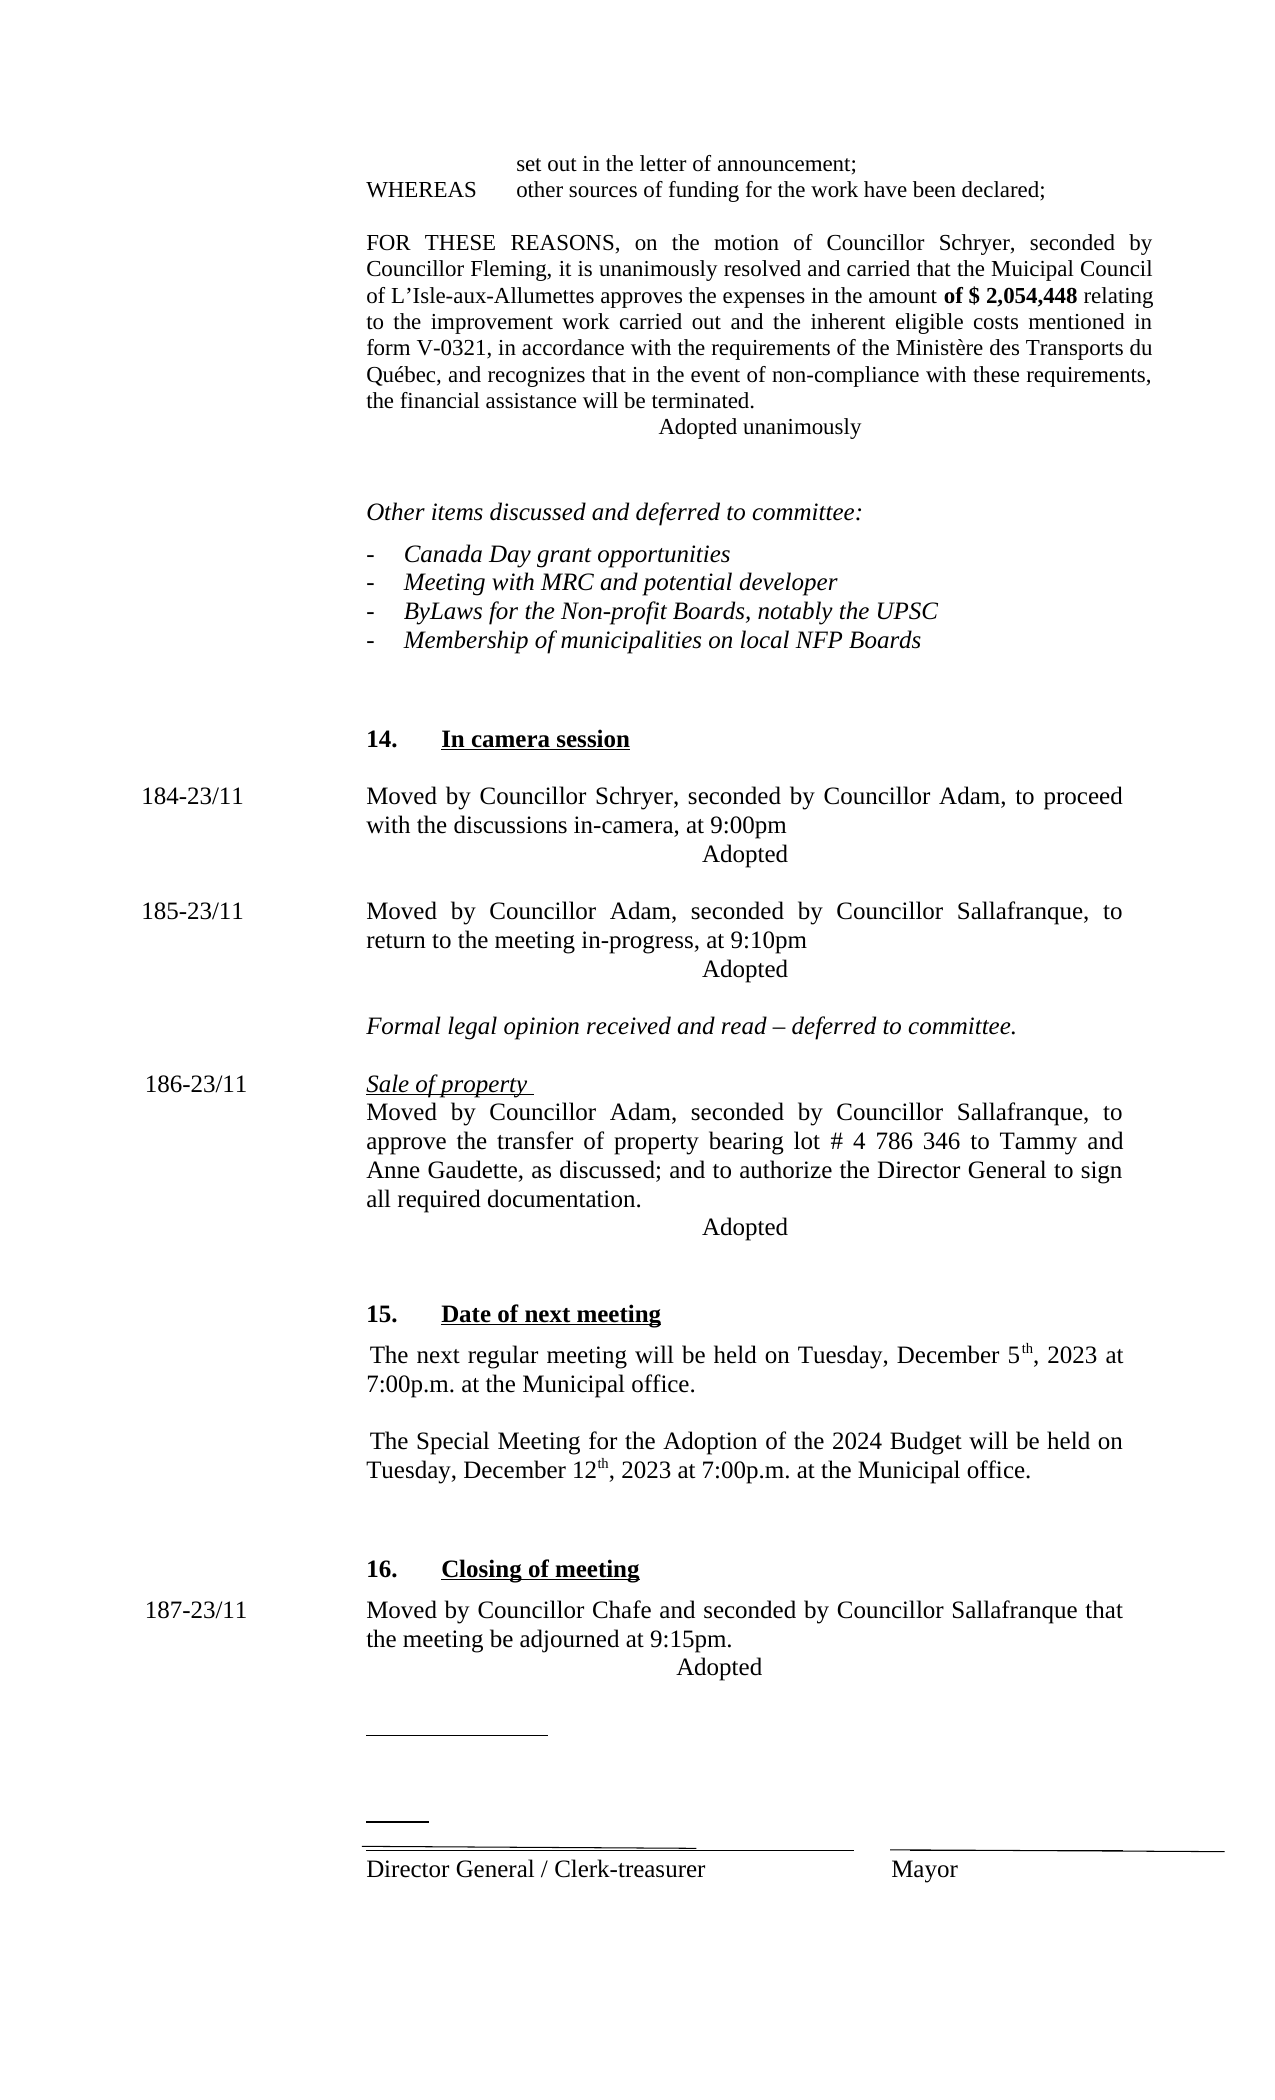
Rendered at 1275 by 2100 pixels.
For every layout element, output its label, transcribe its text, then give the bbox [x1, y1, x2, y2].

text The Special Meeting for the Adoption of the 2024 Budget will be held on Tuesday, December 12th, 2023 at 7:00p.m. at the Municipal office. [366, 1426, 1123, 1484]
text 14. In camera session [366, 724, 1123, 752]
text 186-23/11 Sale of property [144, 1069, 1123, 1097]
text 184-23/11 Moved by Councillor Schryer, seconded by Councillor Adam, to proceed with the discussions in-camera, at 9:00pm [141, 781, 1123, 839]
text Formal legal opinion received and read – deferred to committee. [144, 1011, 1123, 1040]
list Canada Day grant opportunities [366, 539, 1123, 567]
text WHEREAS other sources of funding for the work have been declared; [366, 176, 1153, 203]
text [366, 150, 1153, 176]
text Adopted unanimously [366, 413, 1153, 440]
text Other items discussed and deferred to committee: [366, 497, 1123, 526]
list Membership of municipalities on local NFP Boards [366, 625, 1123, 654]
list ByLaws for the Non-profit Boards, notably the UPSC [366, 596, 1123, 625]
list Meeting with MRC and potential developer [366, 567, 1123, 596]
text 185-23/11 Moved by Councillor Adam, seconded by Councillor Sallafranque, to return to the meeting in-progress, at 9:10pm [141, 896, 1123, 954]
text 15. Date of next meeting [144, 1299, 1123, 1327]
text Adopted [366, 954, 1123, 982]
text Adopted [366, 1652, 1123, 1681]
text FOR THESE REASONS, on the motion of Councillor Schryer, seconded by Councillor Fleming, it is unanimously resolved and carried that the Muicipal Council of L’Isle-aux-Allumettes approves the expenses in the amount of $ 2,054,448 relating to the improvement work carried out and the inherent eligible costs mentioned in form V-0321, in accordance with the requirements of the Ministère des Transports du Québec, and recognizes that in the event of non-compliance with these requirements, the financial assistance will be terminated. [366, 229, 1153, 413]
text Director General / Clerk-treasurer Mayor [366, 1825, 1123, 1882]
text 16. Closing of meeting [366, 1554, 1123, 1582]
text Moved by Councillor Adam, seconded by Councillor Sallafranque, to approve the transfer of property bearing lot # 4 786 346 to Tammy and Anne Gaudette, as discussed; and to authorize the Director General to sign all required documentation. [144, 1097, 1123, 1212]
text Adopted [366, 839, 1123, 867]
text Adopted [366, 1212, 1123, 1241]
text 187-23/11 Moved by Councillor Chafe and seconded by Councillor Sallafranque that the meeting be adjourned at 9:15pm. [144, 1595, 1123, 1652]
text The next regular meeting will be held on Tuesday, December 5th, 2023 at 7:00p.m. at the Municipal office. [366, 1340, 1123, 1397]
